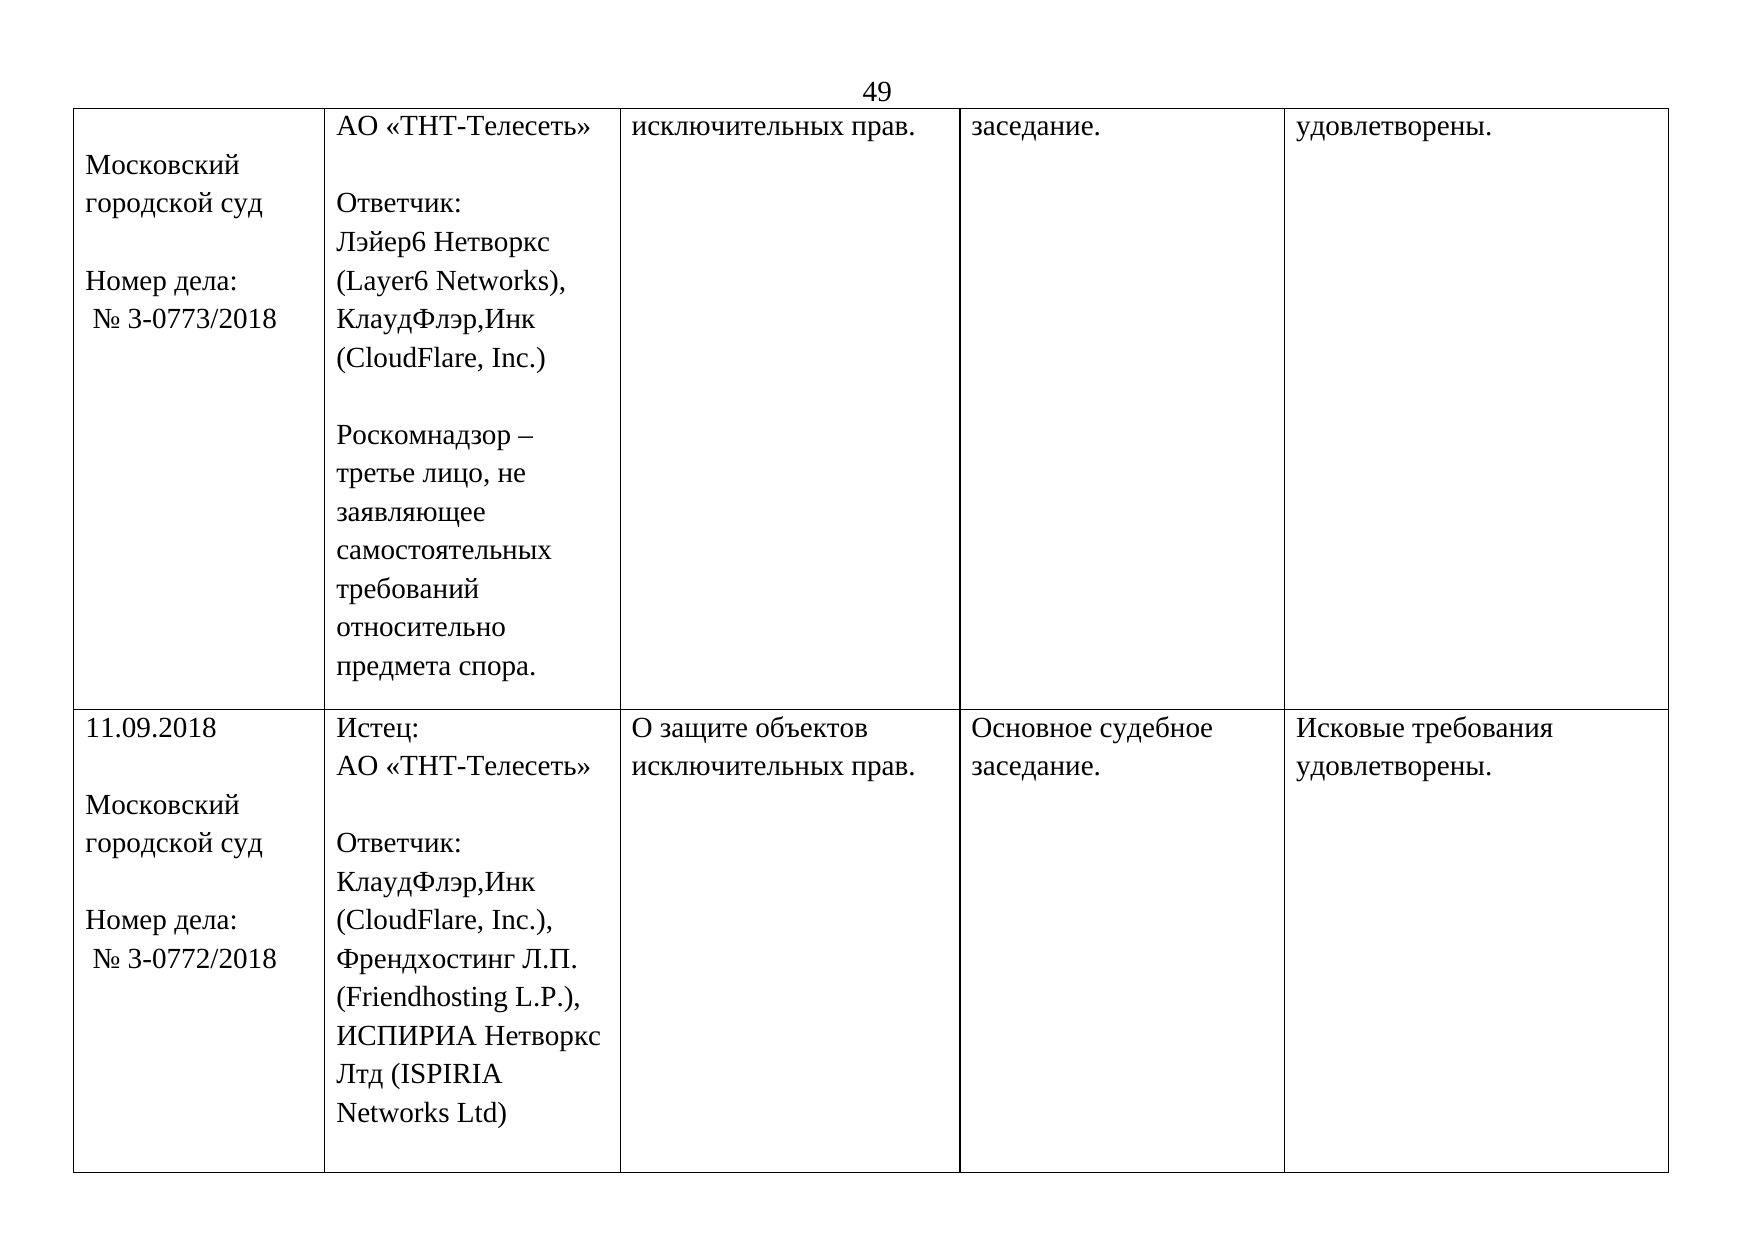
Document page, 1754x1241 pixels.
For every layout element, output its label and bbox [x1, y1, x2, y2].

table_cell [961, 710, 1284, 1172]
table_cell [1285, 710, 1668, 1172]
table_cell [325, 710, 620, 1172]
table_cell [325, 109, 620, 709]
table_cell [961, 109, 1284, 709]
table_cell [621, 109, 959, 709]
table_cell [74, 710, 324, 1172]
table_cell [74, 109, 324, 709]
table_cell [621, 710, 959, 1172]
table_cell [1285, 109, 1668, 709]
